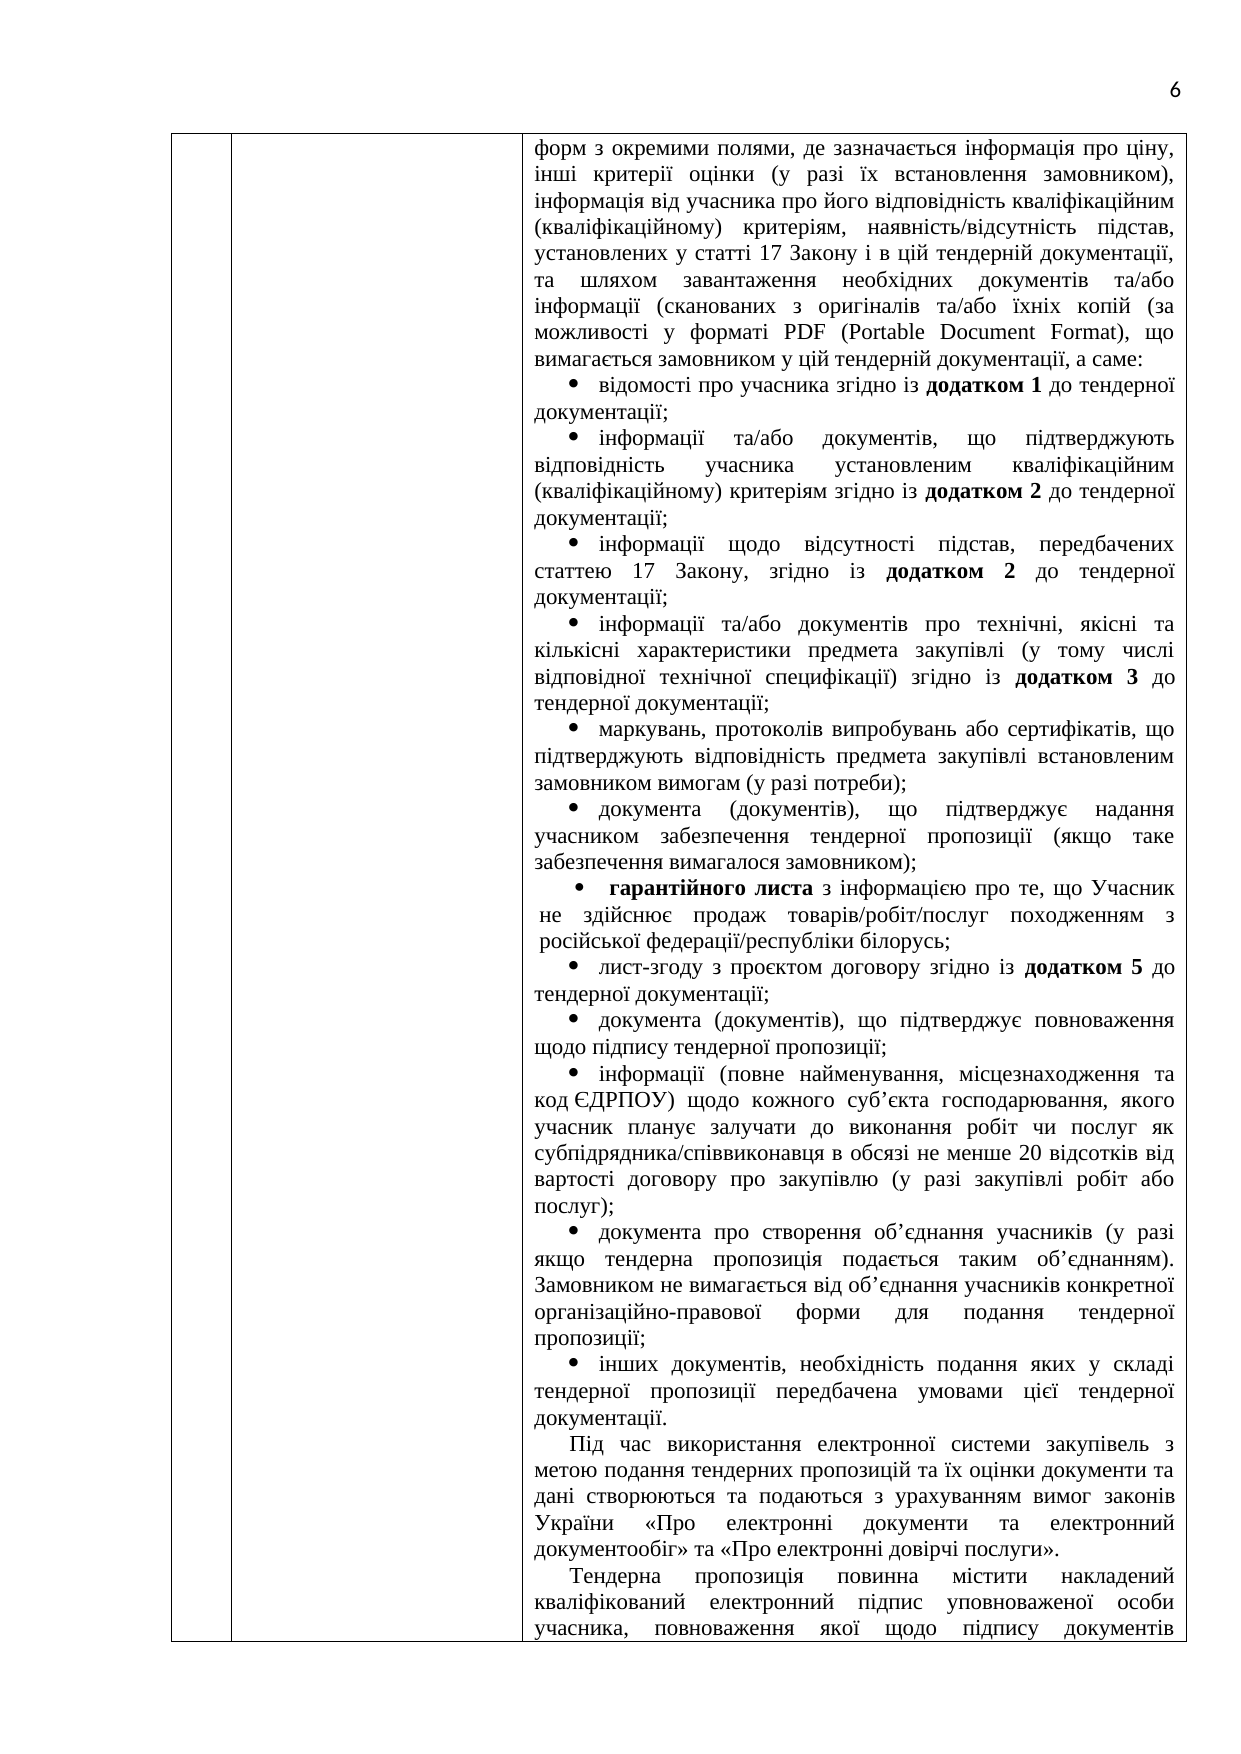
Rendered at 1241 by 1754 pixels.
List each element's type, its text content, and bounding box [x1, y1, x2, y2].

table_cell 1 [172, 134, 231, 1641]
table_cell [232, 134, 522, 1641]
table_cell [523, 134, 1186, 1641]
